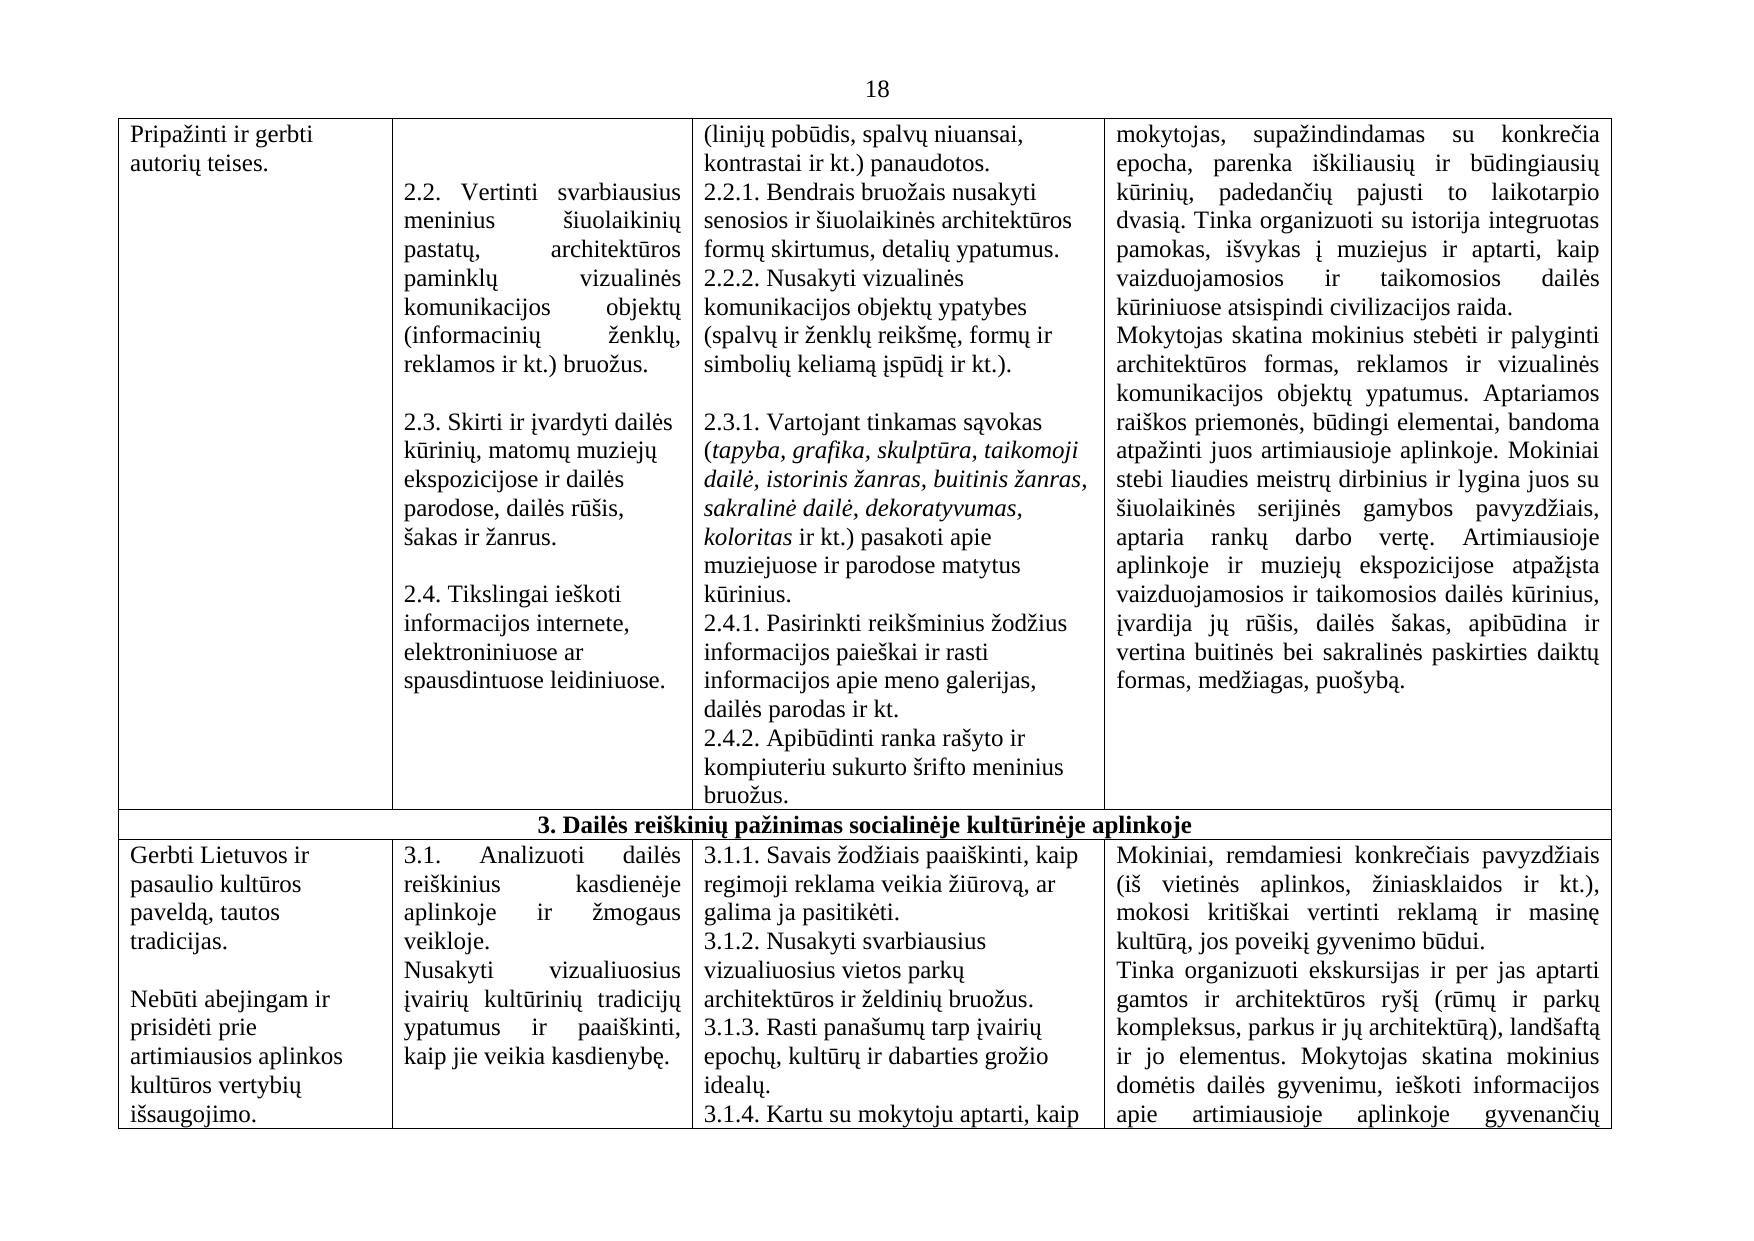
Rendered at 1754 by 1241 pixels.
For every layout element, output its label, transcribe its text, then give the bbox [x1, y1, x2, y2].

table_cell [119, 840, 392, 1127]
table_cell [693, 119, 1104, 809]
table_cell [1105, 119, 1611, 809]
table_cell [1105, 840, 1611, 1127]
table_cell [119, 119, 392, 809]
table_cell 3. Dailės reiškinių pažinimas socialinėje kultūrinėje aplinkoje [119, 810, 1611, 839]
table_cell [393, 119, 692, 809]
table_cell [393, 840, 692, 1127]
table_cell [693, 840, 1104, 1127]
